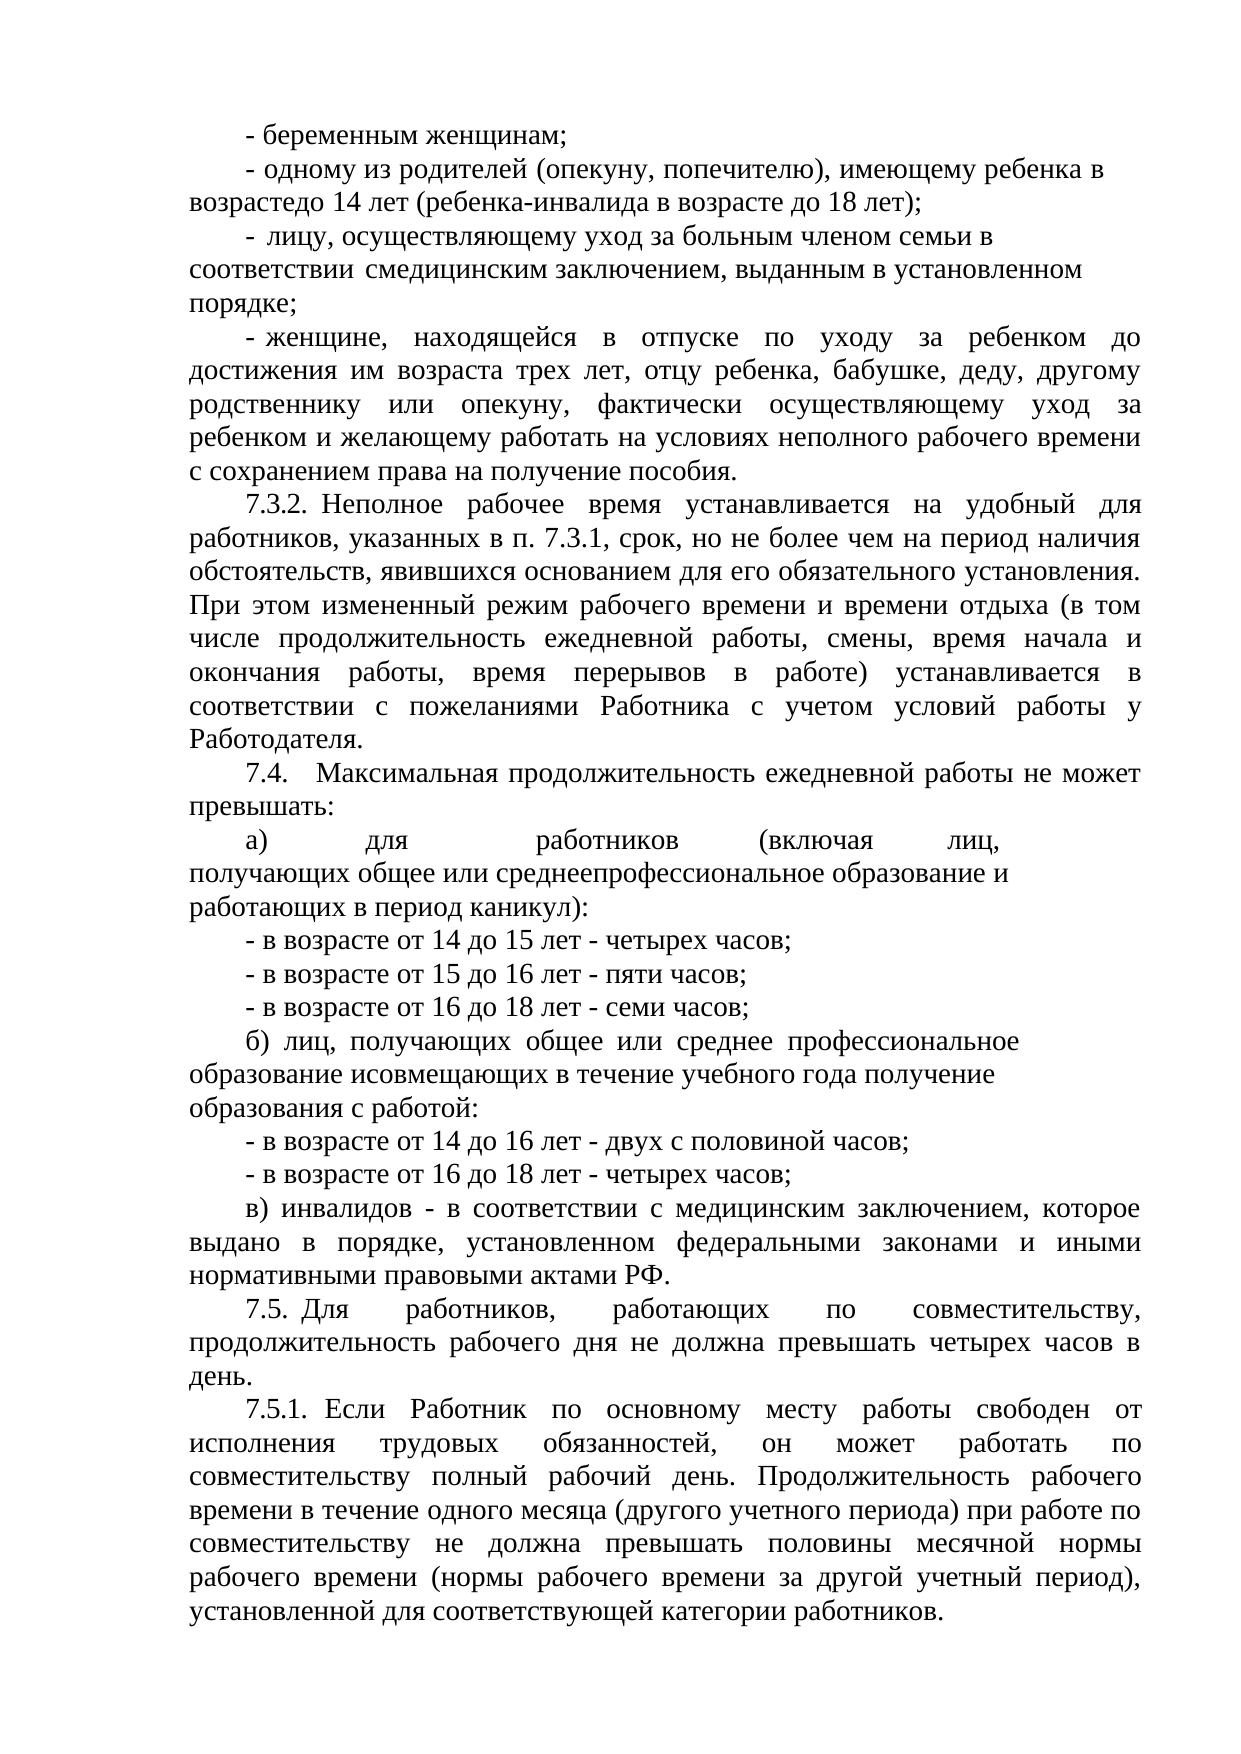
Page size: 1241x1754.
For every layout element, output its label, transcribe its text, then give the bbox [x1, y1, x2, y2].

list лицу, осуществляющему уход за больным членом семьи в соответствии смедицинским заключением, выданным в установленном порядке; [189, 218, 1084, 319]
list Для работников, работающих по совместительству, продолжительность рабочего дня не должна превышать четырех часов в день. [189, 1291, 1141, 1391]
list в возрасте от 14 до 15 лет - четырех часов; [245, 922, 1163, 956]
list одному из родителей (опекуну, попечителю), имеющему ребенка в возрастедо 14 лет (ребенка-инвалида в возрасте до 18 лет); [189, 151, 1107, 218]
text в) инвалидов - в соответствии с медицинским заключением, которое выдано в порядке, установленном федеральными законами и иными нормативными правовыми актами РФ. [189, 1190, 1141, 1291]
list женщине, находящейся в отпуске по уходу за ребенком до достижения им возраста трех лет, отцу ребенка, бабушке, деду, другому родственнику или опекуну, фактически осуществляющему уход за ребенком и желающему работать на условиях неполного рабочего времени с сохранением права на получение пособия. [189, 319, 1142, 486]
list в возрасте от 16 до 18 лет - четырех часов; [245, 1157, 1163, 1190]
list в возрасте от 15 до 16 лет - пяти часов; [245, 956, 1163, 989]
list в возрасте от 16 до 18 лет - семи часов; [245, 989, 1163, 1023]
list беременным женщинам; [245, 117, 1163, 151]
text а) для работников (включая лиц, получающих общее или среднеепрофессиональное образование и работающих в период каникул): [189, 822, 1017, 922]
list в возрасте от 14 до 16 лет - двух с половиной часов; [245, 1123, 1163, 1157]
text б) лиц, получающих общее или среднее профессиональное образование исовмещающих в течение учебного года получение образования с работой: [189, 1023, 1111, 1123]
list Максимальная продолжительность ежедневной работы не может превышать: [189, 755, 1142, 822]
list Неполное рабочее время устанавливается на удобный для работников, указанных в п. 7.3.1, срок, но не более чем на период наличия обстоятельств, явившихся основанием для его обязательного установления. При этом измененный режим рабочего времени и времени отдыха (в том числе продолжительность ежедневной работы, смены, время начала и окончания работы, время перерывов в работе) устанавливается в соответствии с пожеланиями Работника с учетом условий работы у Работодателя. [189, 486, 1142, 755]
list Если Работник по основному месту работы свободен от исполнения трудовых обязанностей, он может работать по совместительству полный рабочий день. Продолжительность рабочего времени в течение одного месяца (другого учетного периода) при работе по совместительству не должна превышать половины месячной нормы рабочего времени (нормы рабочего времени за другой учетный период), установленной для соответствующей категории работников. [189, 1391, 1142, 1626]
